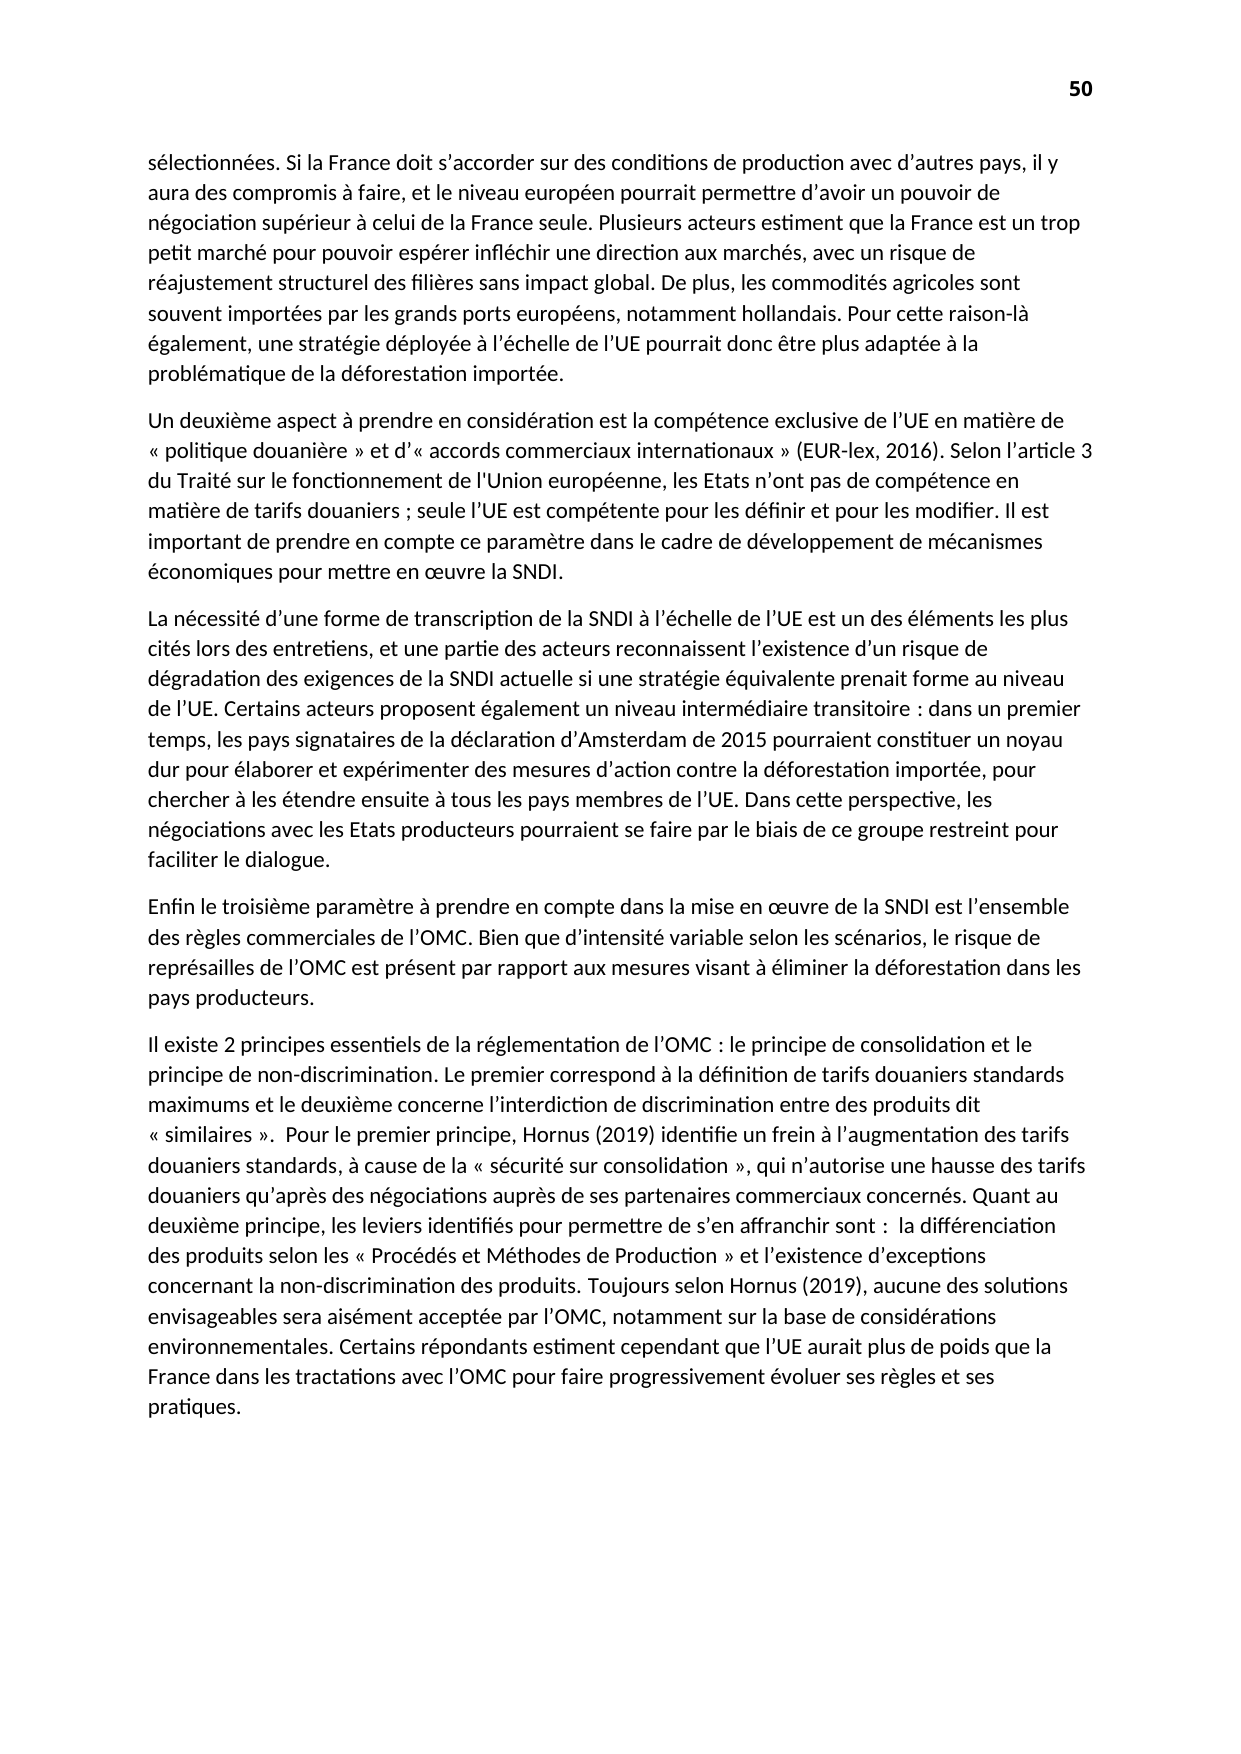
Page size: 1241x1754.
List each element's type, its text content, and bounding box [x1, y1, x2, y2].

text Un deuxième aspect à prendre en considération est la compétence exclusive de l’UE en matière de « politique douanière » et d’« accords commerciaux internationaux » (EUR-lex, 2016). Selon l’article 3 du Traité sur le fonctionnement de l'Union européenne, les Etats n’ont pas de compétence en matière de tarifs douaniers ; seule l’UE est compétente pour les définir et pour les modifier. Il est important de prendre en compte ce paramètre dans le cadre de développement de mécanismes économiques pour mettre en œuvre la SNDI. [148, 406, 1093, 585]
text Enfin le troisième paramètre à prendre en compte dans la mise en œuvre de la SNDI est l’ensemble des règles commerciales de l’OMC. Bien que d’intensité variable selon les scénarios, le risque de représailles de l’OMC est présent par rapport aux mesures visant à éliminer la déforestation dans les pays producteurs. [148, 892, 1093, 1011]
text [148, 148, 1093, 387]
text Il existe 2 principes essentiels de la réglementation de l’OMC : le principe de consolidation et le principe de non-discrimination. Le premier correspond à la définition de tarifs douaniers standards maximums et le deuxième concerne l’interdiction de discrimination entre des produits dit « similaires ». Pour le premier principe, Hornus (2019) identifie un frein à l’augmentation des tarifs douaniers standards, à cause de la « sécurité sur consolidation », qui n’autorise une hausse des tarifs douaniers qu’après des négociations auprès de ses partenaires commerciaux concernés. Quant au deuxième principe, les leviers identifiés pour permettre de s’en affranchir sont : la différenciation des produits selon les « Procédés et Méthodes de Production » et l’existence d’exceptions concernant la non-discrimination des produits. Toujours selon Hornus (2019), aucune des solutions envisageables sera aisément acceptée par l’OMC, notamment sur la base de considérations environnementales. Certains répondants estiment cependant que l’UE aurait plus de poids que la France dans les tractations avec l’OMC pour faire progressivement évoluer ses règles et ses pratiques. [148, 1030, 1093, 1420]
text La nécessité d’une forme de transcription de la SNDI à l’échelle de l’UE est un des éléments les plus cités lors des entretiens, et une partie des acteurs reconnaissent l’existence d’un risque de dégradation des exigences de la SNDI actuelle si une stratégie équivalente prenait forme au niveau de l’UE. Certains acteurs proposent également un niveau intermédiaire transitoire : dans un premier temps, les pays signataires de la déclaration d’Amsterdam de 2015 pourraient constituer un noyau dur pour élaborer et expérimenter des mesures d’action contre la déforestation importée, pour chercher à les étendre ensuite à tous les pays membres de l’UE. Dans cette perspective, les négociations avec les Etats producteurs pourraient se faire par le biais de ce groupe restreint pour faciliter le dialogue. [148, 604, 1093, 873]
